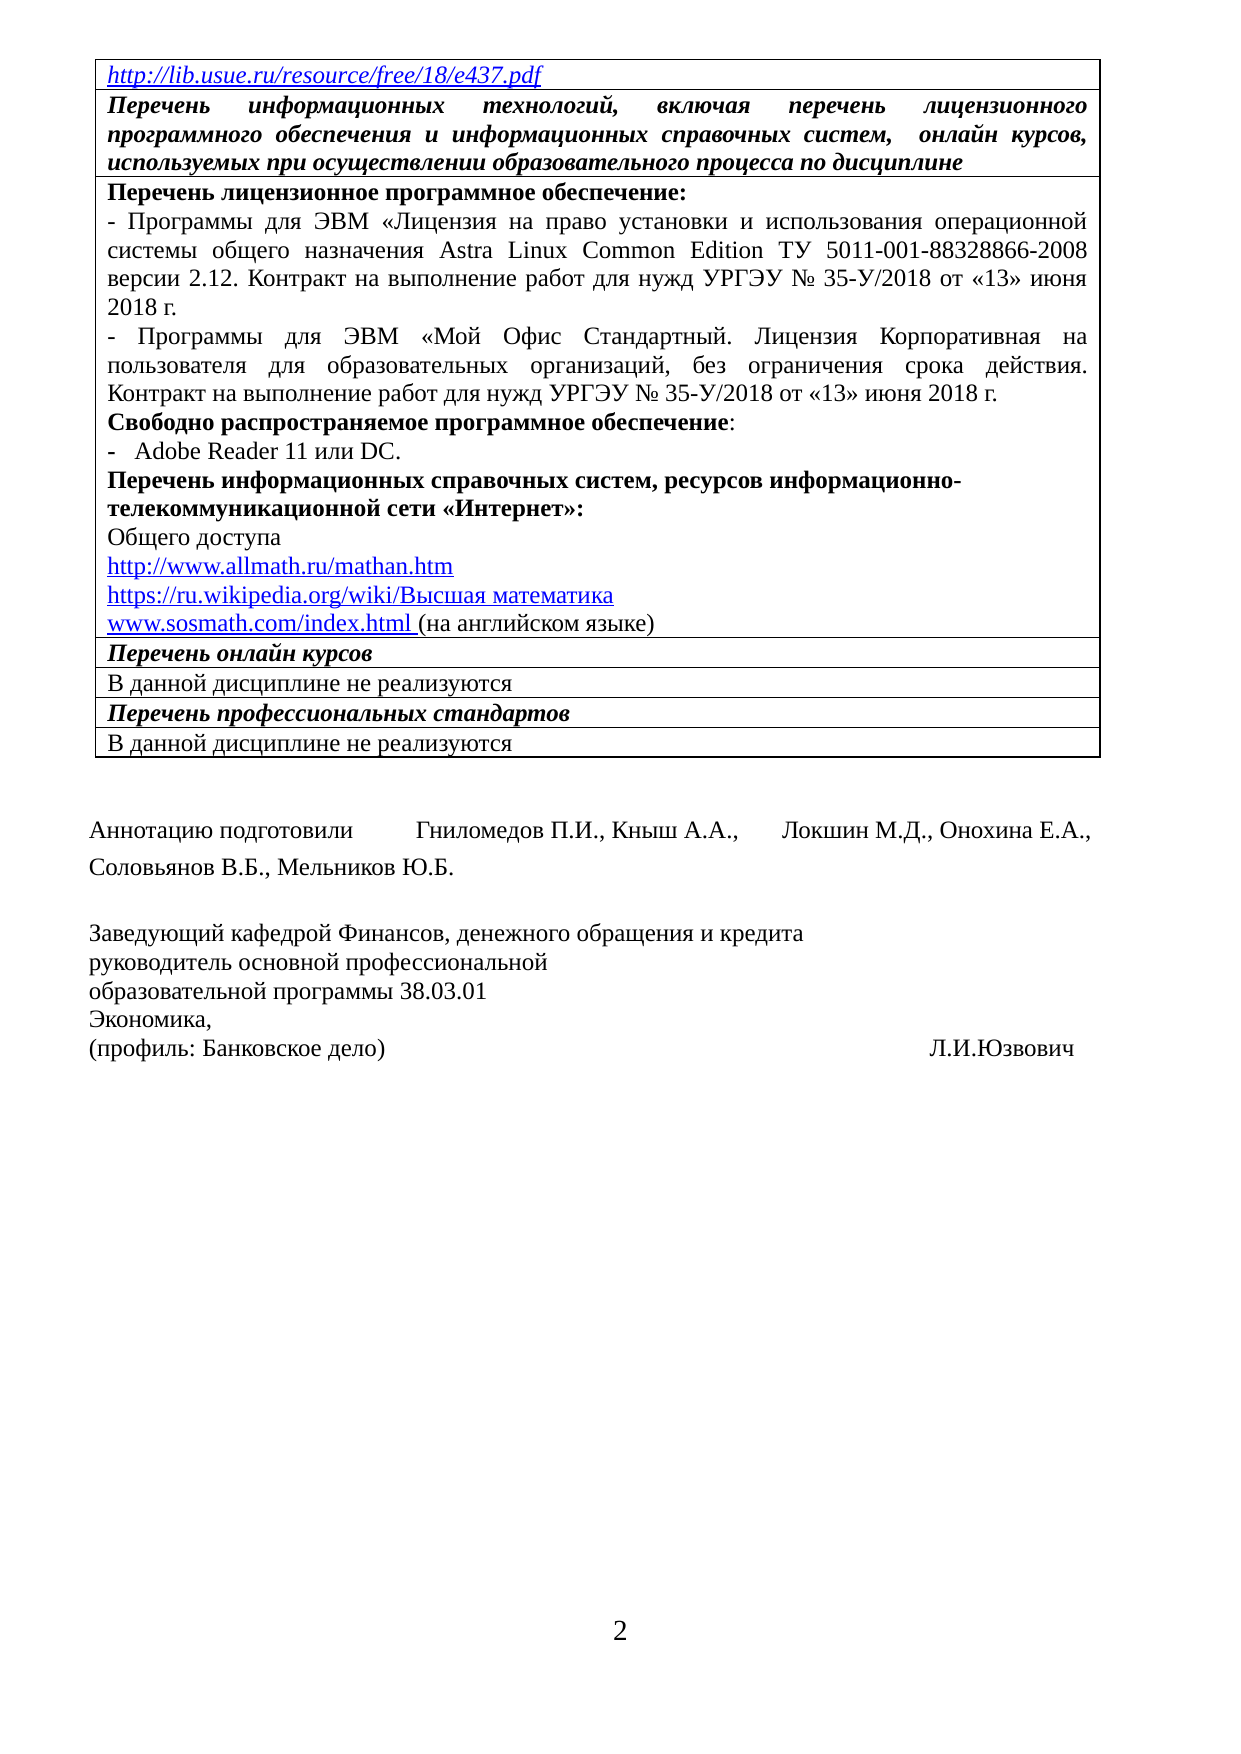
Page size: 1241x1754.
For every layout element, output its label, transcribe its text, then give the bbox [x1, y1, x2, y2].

text Заведующий кафедрой Финансов, денежного обращения и кредита [88, 918, 1122, 947]
table_cell Перечень лицензионное программное обеспечение: - Программы для ЭВМ «Лицензия на право установки и использования операционной системы общего назначения Astra Linux Common Edition ТУ 5011-001-88328866-2008 версии 2.12. Контракт на выполнение работ для нужд УРГЭУ № 35-У/2018 от «13» июня 2018 г. - Программы для ЭВМ «Мой Офис Стандартный. Лицензия Корпоративная на пользователя для образовательных организаций, без ограничения срока действия. Контракт на выполнение работ для нужд УРГЭУ № 35-У/2018 от «13» июня 2018 г. Свободно распространяемое программное обеспечение: - Adobe Reader 11 или DC. Перечень информационных справочных систем, ресурсов информационно-телекоммуникационной сети «Интернет»: Общего доступа http://www.allmath.ru/mathan.htm https://ru.wikipedia.org/wiki/Высшая математика www.sosmath.com/index.html (на английском языке) [96, 177, 1099, 637]
text образовательной программы 38.03.01 [88, 976, 1122, 1004]
table_cell Перечень информационных технологий, включая перечень лицензионного программного обеспечения и информационных справочных систем, онлайн курсов, используемых при осуществлении образовательного процесса по дисциплине [96, 90, 1099, 176]
table_cell Перечень профессиональных стандартов [96, 698, 1099, 727]
text руководитель основной профессиональной [88, 947, 1122, 976]
table_cell Перечень онлайн курсов [96, 638, 1099, 667]
text Аннотацию подготовили Гниломедов П.И., Кныш А.А., Локшин М.Д., Онохина Е.А., Соловьянов В.Б., Мельников Ю.Б. [88, 815, 1122, 881]
text (профиль: Банковское дело) Л.И.Юзвович [88, 1033, 1122, 1062]
table_cell В данной дисциплине не реализуются [96, 728, 1099, 756]
text Экономика, [88, 1004, 1122, 1033]
table_cell В данной дисциплине не реализуются [96, 668, 1099, 697]
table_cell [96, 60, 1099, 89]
